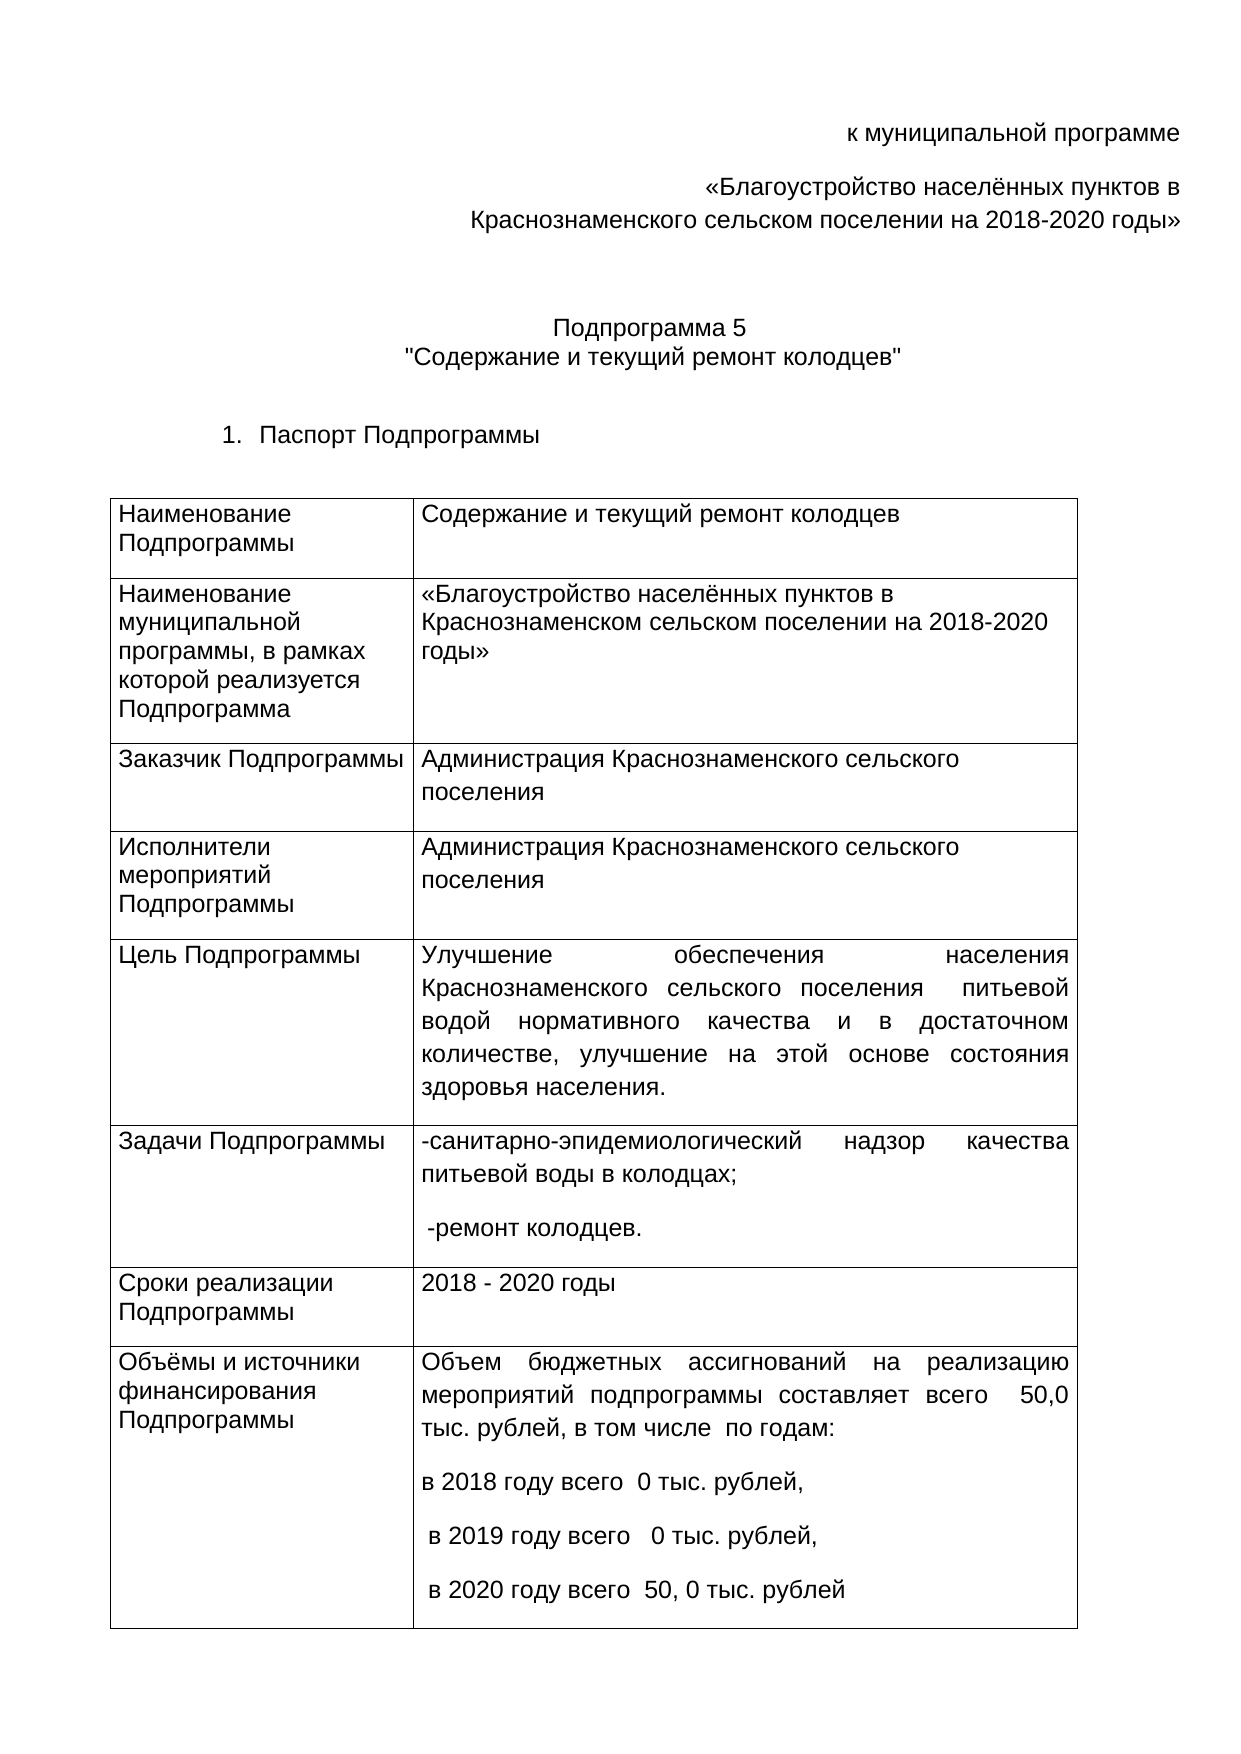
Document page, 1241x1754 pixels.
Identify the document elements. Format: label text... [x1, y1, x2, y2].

table_cell Наименование муниципальной программы, в рамках которой реализуется Подпрограмма [111, 579, 413, 743]
table_cell «Благоустройство населённых пунктов в Краснознаменском сельском поселении на 2018-2020 годы» [414, 579, 1077, 743]
table_cell Администрация Краснознаменского сельского поселения [414, 832, 1077, 939]
table_cell Сроки реализации Подпрограммы [111, 1268, 413, 1346]
text «Благоустройство населённых пунктов в Краснознаменского сельском поселении на 2018-2020 годы» [118, 172, 1181, 234]
text к муниципальной программе [118, 118, 1181, 147]
table_cell Цель Подпрограммы [111, 940, 413, 1125]
table_header Содержание и текущий ремонт колодцев [414, 499, 1077, 577]
table_cell Улучшение обеспечения населения Краснознаменского сельского поселения питьевой водой нормативного качества и в достаточном количестве, улучшение на этой основе состояния здоровья населения. [414, 940, 1077, 1125]
table_cell Объёмы и источники финансирования Подпрограммы [111, 1347, 413, 1628]
table_cell -санитарно-эпидемиологический надзор качества питьевой воды в колодцах; -ремонт колодцев. [414, 1126, 1077, 1267]
table_cell Администрация Краснознаменского сельского поселения [414, 744, 1077, 831]
table_cell Исполнители мероприятий Подпрограммы [111, 832, 413, 939]
text "Содержание и текущий ремонт колодцев" [118, 341, 1181, 370]
list Паспорт Подпрограммы [222, 420, 1181, 448]
text Подпрограмма 5 [118, 313, 1181, 341]
table_cell Заказчик Подпрограммы [111, 744, 413, 831]
table_header Наименование Подпрограммы [111, 499, 413, 577]
table_cell 2018 - 2020 годы [414, 1268, 1077, 1346]
table_cell Задачи Подпрограммы [111, 1126, 413, 1267]
table_cell Объем бюджетных ассигнований на реализацию мероприятий подпрограммы составляет всего 50,0 тыс. рублей, в том числе по годам: в 2018 году всего 0 тыс. рублей, в 2019 году всего 0 тыс. рублей, в 2020 году всего 50, 0 тыс. рублей [414, 1347, 1077, 1628]
